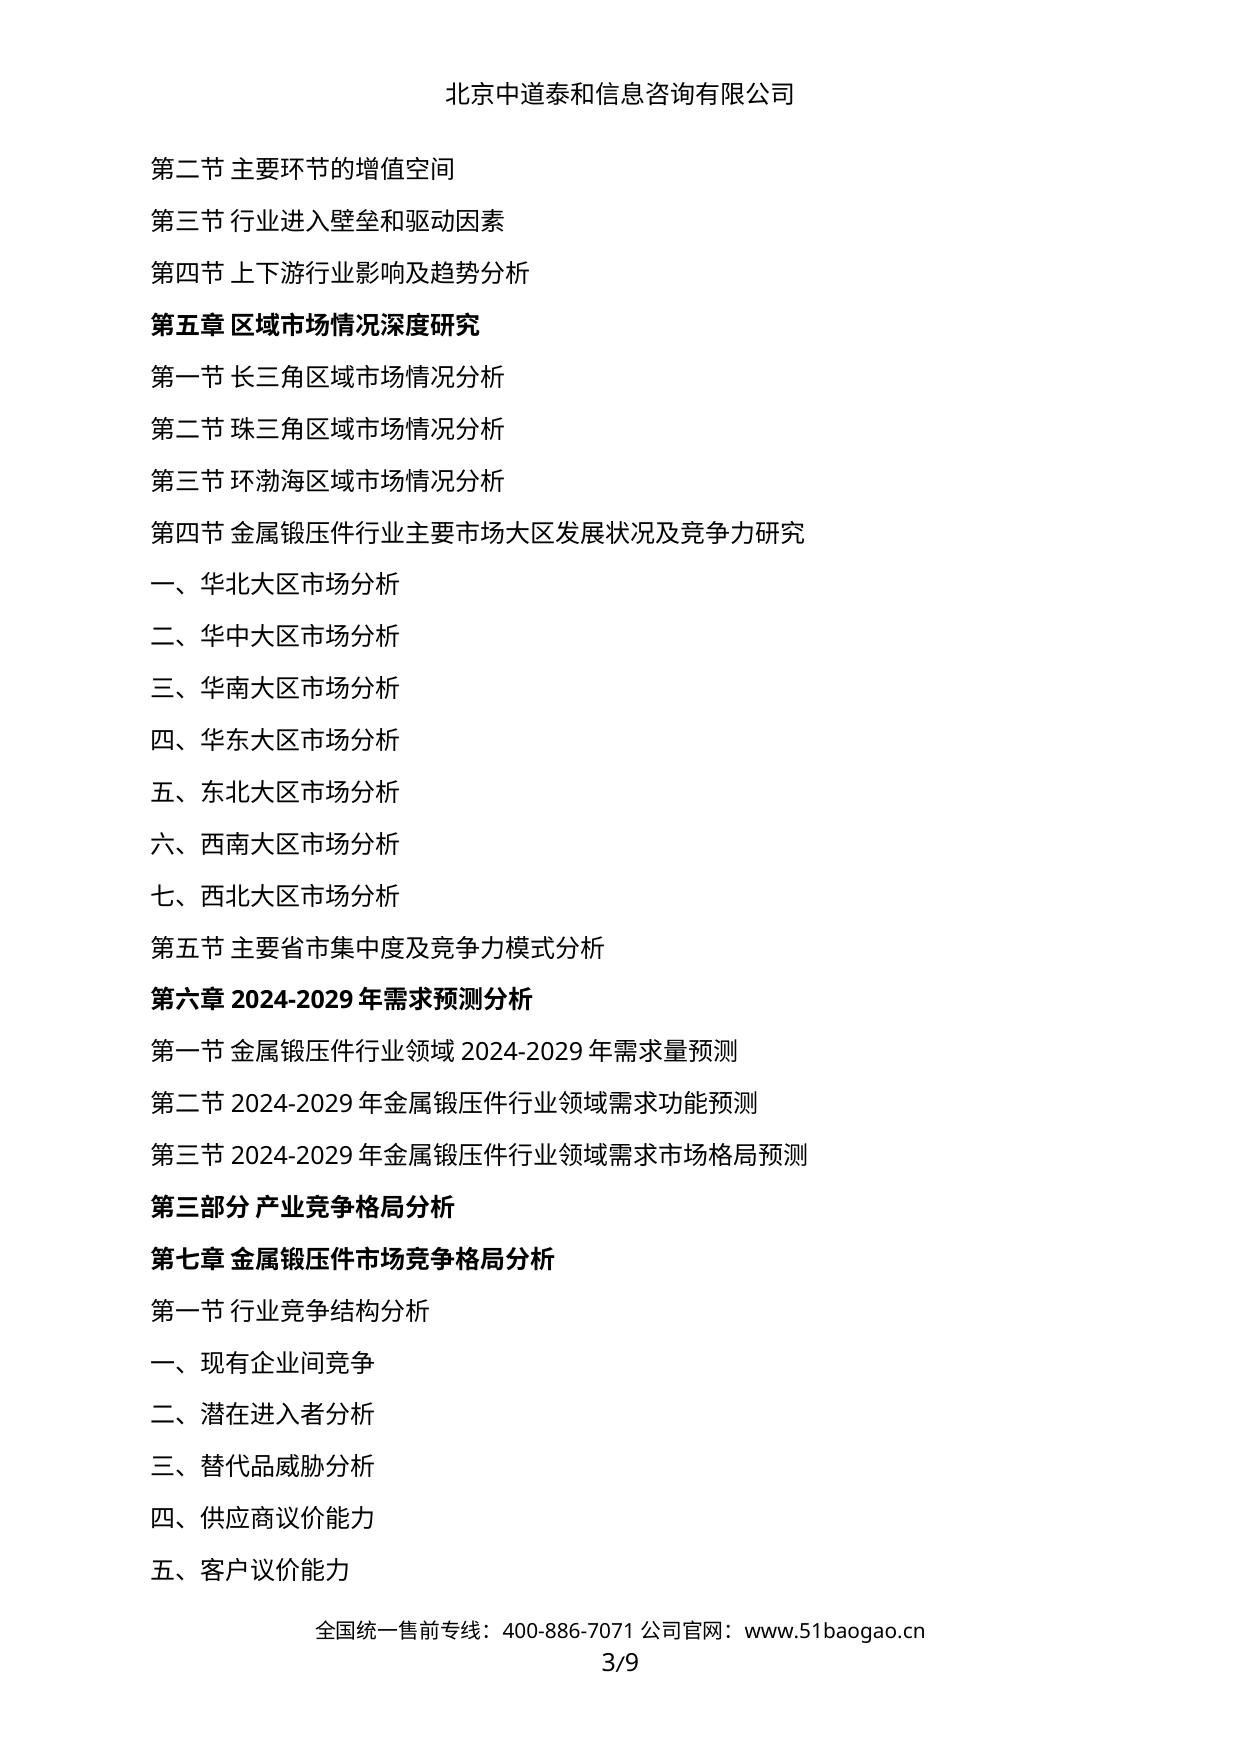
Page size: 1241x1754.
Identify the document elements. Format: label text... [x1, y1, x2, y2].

text 四、供应商议价能力 [150, 1499, 1090, 1535]
text 第二节 珠三角区域市场情况分析 [150, 409, 1090, 446]
text 第二节 2024-2029年金属锻压件行业领域需求功能预测 [150, 1084, 1090, 1120]
text 第五节 主要省市集中度及竞争力模式分析 [150, 928, 1090, 964]
text 第三节 2024-2029年金属锻压件行业领域需求市场格局预测 [150, 1136, 1090, 1172]
text 第一节 长三角区域市场情况分析 [150, 357, 1090, 394]
text 五、客户议价能力 [150, 1551, 1090, 1587]
text 第三节 行业进入壁垒和驱动因素 [150, 202, 1090, 238]
text 一、华北大区市场分析 [150, 565, 1090, 601]
text 第一节 金属锻压件行业领域2024-2029年需求量预测 [150, 1032, 1090, 1068]
text 四、华东大区市场分析 [150, 721, 1090, 757]
text 二、华中大区市场分析 [150, 617, 1090, 653]
text 三、华南大区市场分析 [150, 669, 1090, 705]
text 第六章 2024-2029年需求预测分析 [150, 980, 1090, 1016]
text 第五章 区域市场情况深度研究 [150, 306, 1090, 342]
text 第七章 金属锻压件市场竞争格局分析 [150, 1239, 1090, 1276]
text 第三节 环渤海区域市场情况分析 [150, 461, 1090, 497]
text 第三部分 产业竞争格局分析 [150, 1187, 1090, 1224]
text 三、替代品威胁分析 [150, 1447, 1090, 1483]
text 六、西南大区市场分析 [150, 824, 1090, 861]
text 二、潜在进入者分析 [150, 1395, 1090, 1431]
text 第二节 主要环节的增值空间 [150, 150, 1090, 186]
text 第四节 金属锻压件行业主要市场大区发展状况及竞争力研究 [150, 513, 1090, 549]
text 五、东北大区市场分析 [150, 772, 1090, 809]
text 七、西北大区市场分析 [150, 876, 1090, 912]
text 一、现有企业间竞争 [150, 1343, 1090, 1379]
text 第一节 行业竞争结构分析 [150, 1291, 1090, 1327]
text 第四节 上下游行业影响及趋势分析 [150, 254, 1090, 290]
